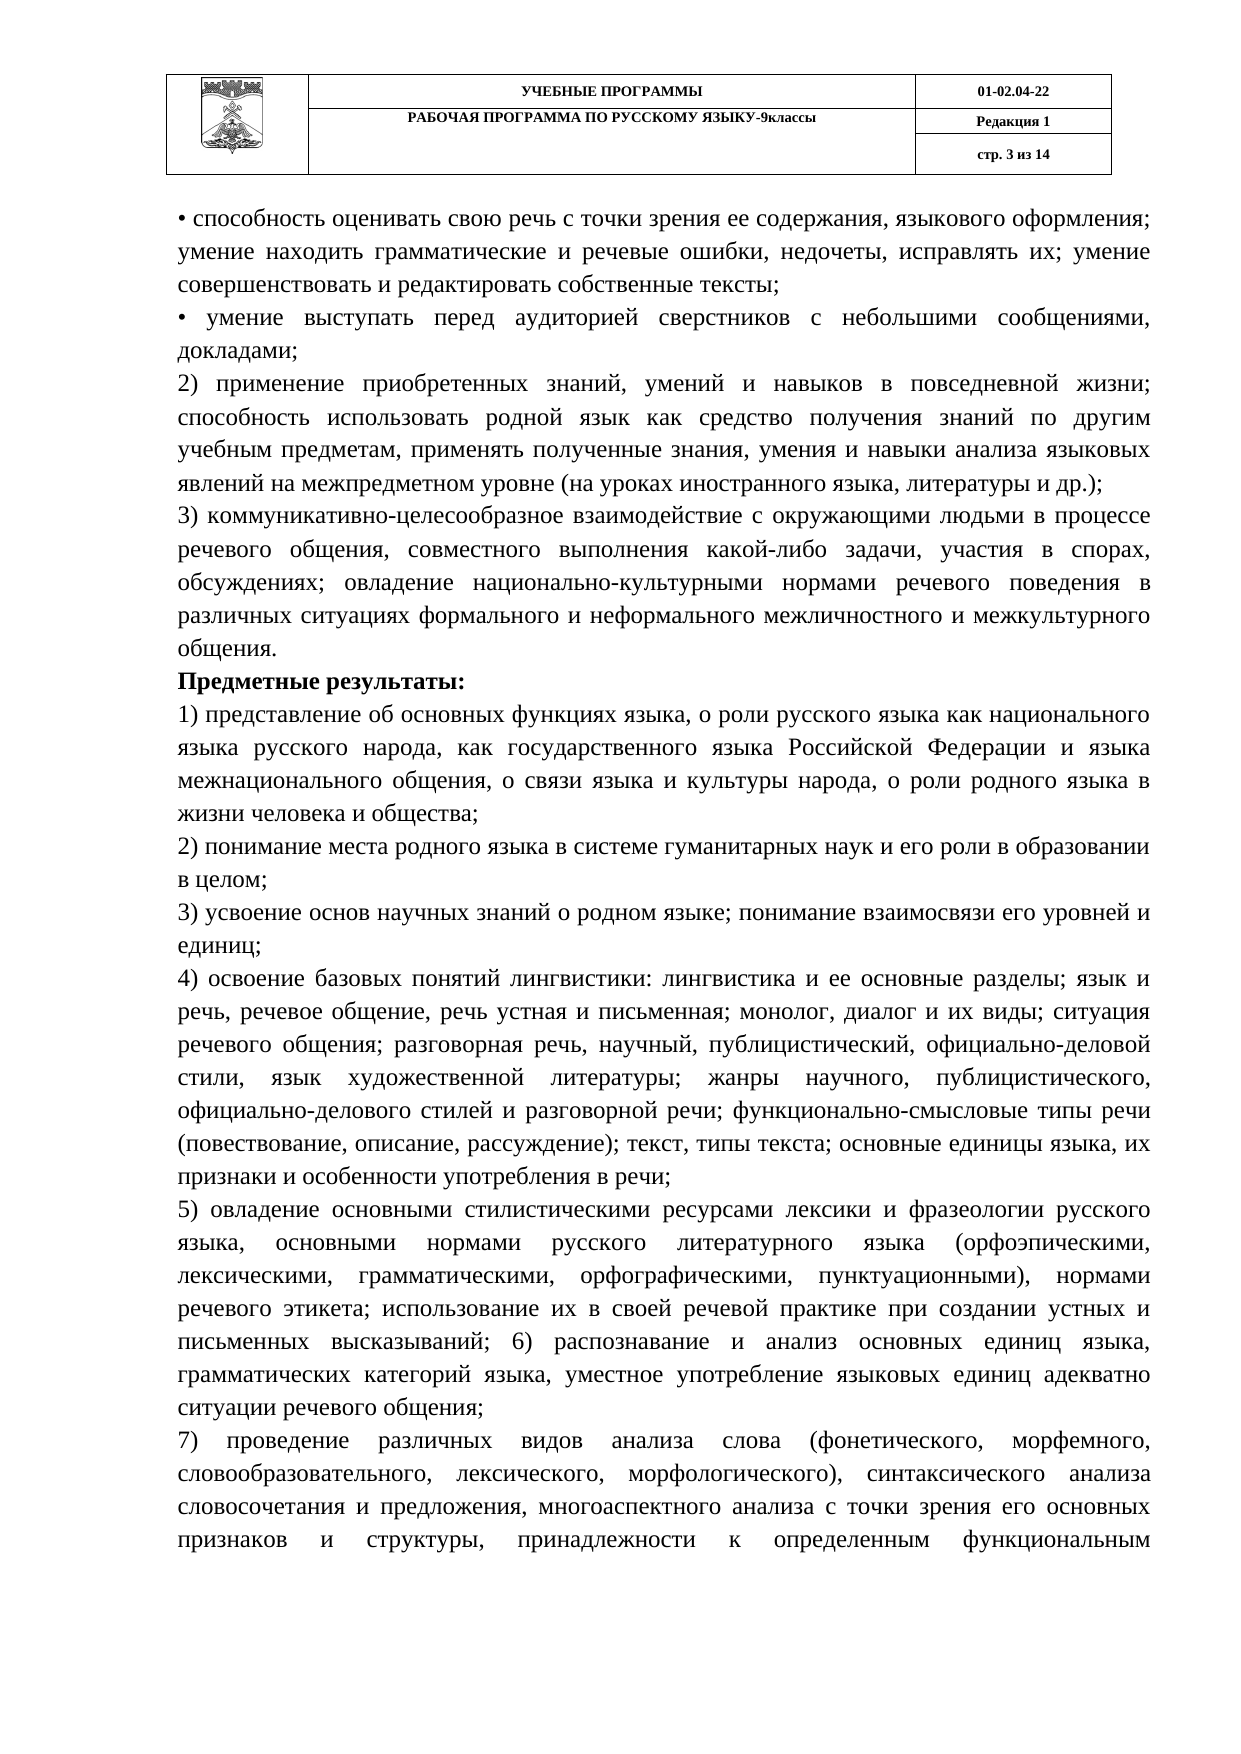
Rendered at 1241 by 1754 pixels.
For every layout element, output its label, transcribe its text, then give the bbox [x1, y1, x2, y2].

text 4) освоение базовых понятий лингвистики: лингвистика и ее основные разделы; язык и речь, речевое общение, речь устная и письменная; монолог, диалог и их виды; ситуация речевого общения; разговорная речь, научный, публицистический, официально-деловой стили, язык художественной литературы; жанры научного, публицистического, официально-делового стилей и разговорной речи; функционально-смысловые типы речи (повествование, описание, рассуждение); текст, типы текста; основные единицы языка, их признаки и особенности употребления в речи; [177, 963, 1152, 1190]
text 2) применение приобретенных знаний, умений и навыков в повседневной жизни; способность использовать родной язык как средство получения знаний по другим учебным предметам, применять полученные знания, умения и навыки анализа языковых явлений на межпредметном уровне (на уроках иностранного языка, литературы и др.); [177, 368, 1152, 496]
text 2) понимание места родного языка в системе гуманитарных наук и его роли в образовании в целом; [177, 831, 1152, 893]
text • умение выступать перед аудиторией сверстников с небольшими сообщениями, докладами; [177, 302, 1152, 364]
picture [201, 77, 263, 154]
text Предметные результаты: [177, 666, 1152, 694]
text • способность оценивать свою речь с точки зрения ее содержания, языкового оформления; умение находить грамматические и речевые ошибки, недочеты, исправлять их; умение совершенствовать и редактировать собственные тексты; [177, 203, 1152, 298]
text 1) представление об основных функциях языка, о роли русского языка как национального языка русского народа, как государственного языка Российской Федерации и языка межнационального общения, о связи языка и культуры народа, о роли родного языка в жизни человека и общества; [177, 699, 1152, 827]
text 5) овладение основными стилистическими ресурсами лексики и фразеологии русского языка, основными нормами русского литературного языка (орфоэпическими, лексическими, грамматическими, орфографическими, пунктуационными), нормами речевого этикета; использование их в своей речевой практике при создании устных и письменных высказываний; 6) распознавание и анализ основных единиц языка, грамматических категорий языка, уместное употребление языковых единиц адекватно ситуации речевого общения; [177, 1194, 1152, 1421]
text 3) усвоение основ научных знаний о родном языке; понимание взаимосвязи его уровней и единиц; [177, 897, 1152, 959]
text 3) коммуникативно-целесообразное взаимодействие с окружающими людьми в процессе речевого общения, совместного выполнения какой-либо задачи, участия в спорах, обсуждениях; овладение национально-культурными нормами речевого поведения в различных ситуациях формального и неформального межличностного и межкультурного общения. [177, 501, 1152, 661]
